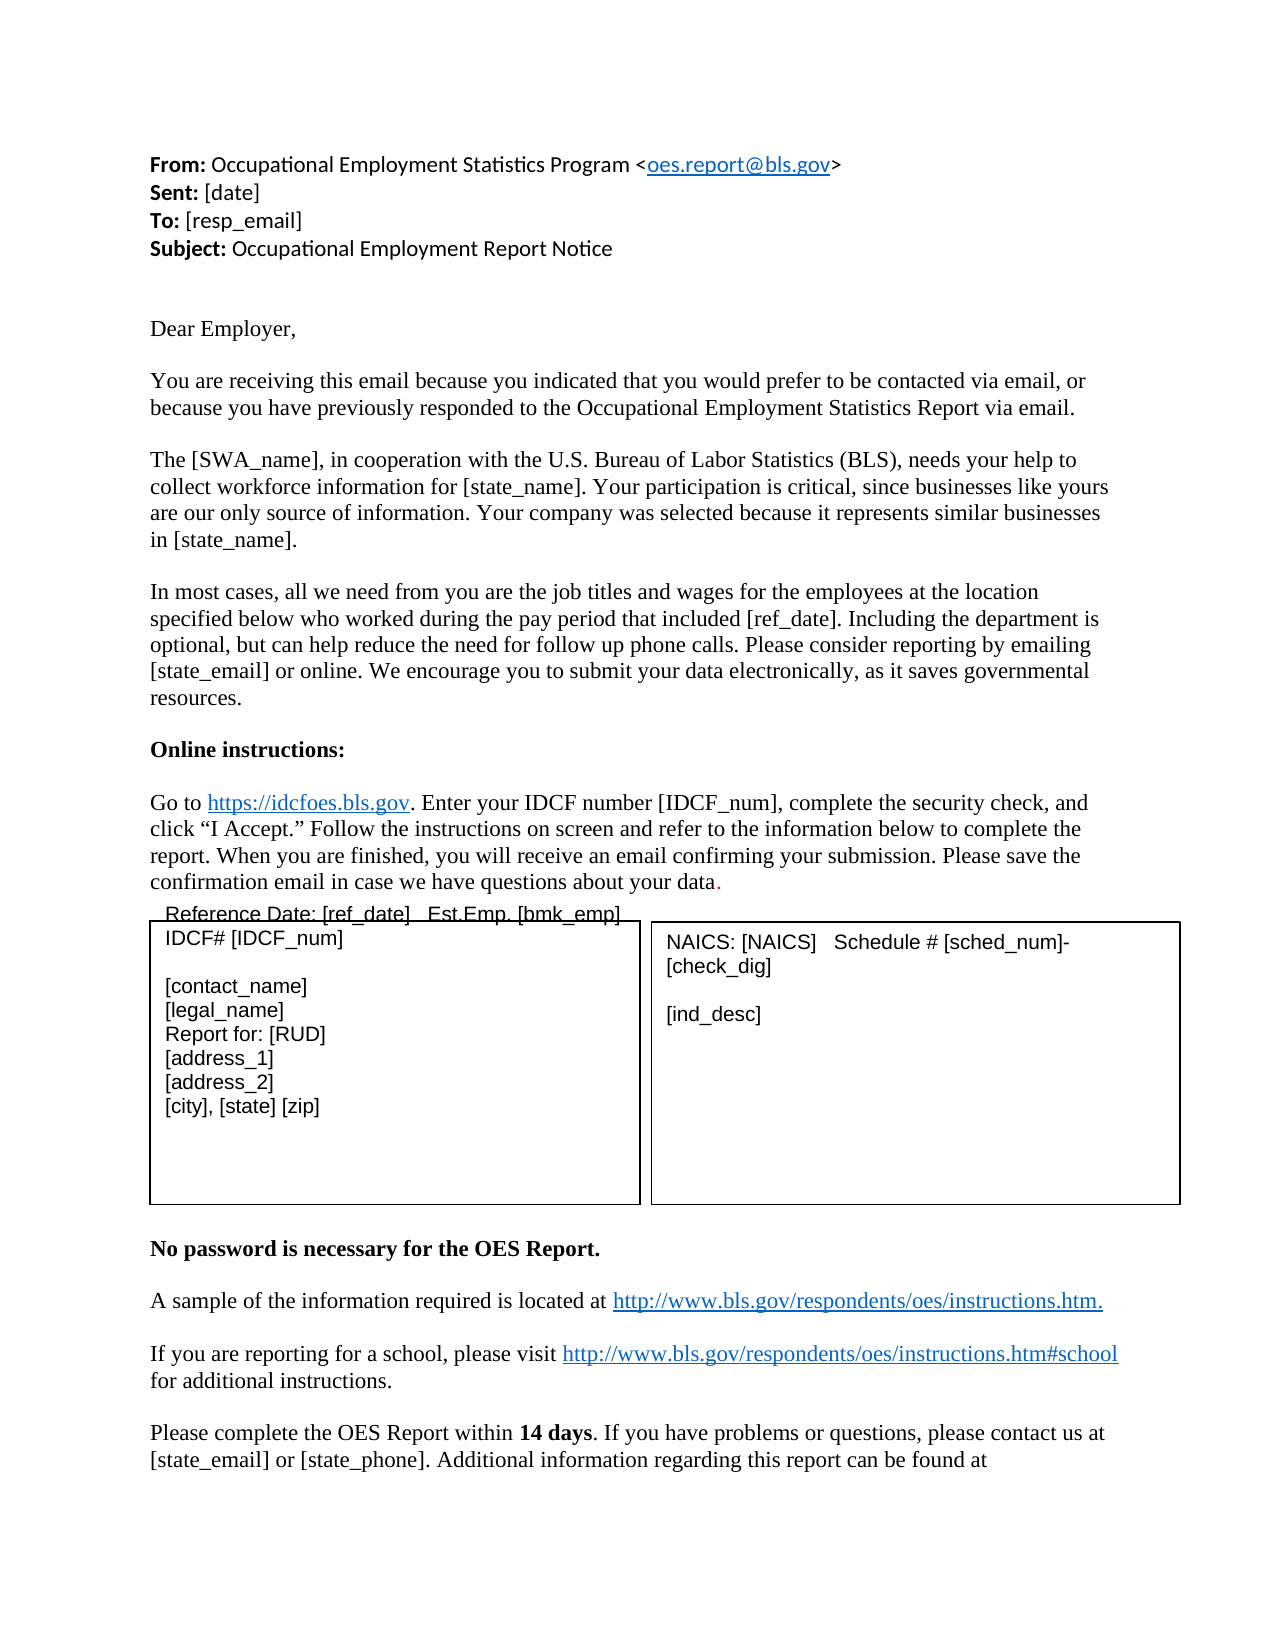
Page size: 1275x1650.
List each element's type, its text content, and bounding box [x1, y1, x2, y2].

text No password is necessary for the OES Report. [150, 1235, 1125, 1261]
text To: [resp_email] Subject: Occupational Employment Report Notice [150, 206, 1125, 262]
text A sample of the information required is located at http://www.bls.gov/respondents/oes/instructions.htm. [150, 1288, 1125, 1314]
text If you are reporting for a school, please visit http://www.bls.gov/respondents/oes/instructions.htm#school for additional instructions. [150, 1340, 1125, 1393]
text From: Occupational Employment Statistics Program <oes.report@bls.gov> Sent: [date] [150, 150, 1125, 206]
text Dear Employer, [150, 315, 1125, 341]
text Go to https://idcfoes.bls.gov. Enter your IDCF number [IDCF_num], complete the security check, and click “I Accept.” Follow the instructions on screen and refer to the information below to complete the report. When you are finished, you will receive an email confirming your submission. Please save the confirmation email in case we have questions about your data. [150, 789, 1125, 894]
text The [SWA_name], in cooperation with the U.S. Bureau of Labor Statistics (BLS), needs your help to collect workforce information for [state_name]. Your participation is critical, since businesses like yours are our only source of information. Your company was selected because it represents similar businesses in [state_name]. [150, 447, 1125, 552]
text You are receiving this email because you indicated that you would prefer to be contacted via email, or because you have previously responded to the Occupational Employment Statistics Report via email. [150, 341, 1125, 420]
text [150, 1419, 1125, 1472]
text Online instructions: [150, 736, 1125, 763]
text In most cases, all we need from you are the job titles and wages for the employees at the location specified below who worked during the pay period that included [ref_date]. Including the department is optional, but can help reduce the need for follow up phone calls. Please consider reporting by emailing [state_email] or online. We encourage you to submit your data electronically, as it saves governmental resources. [150, 578, 1125, 710]
